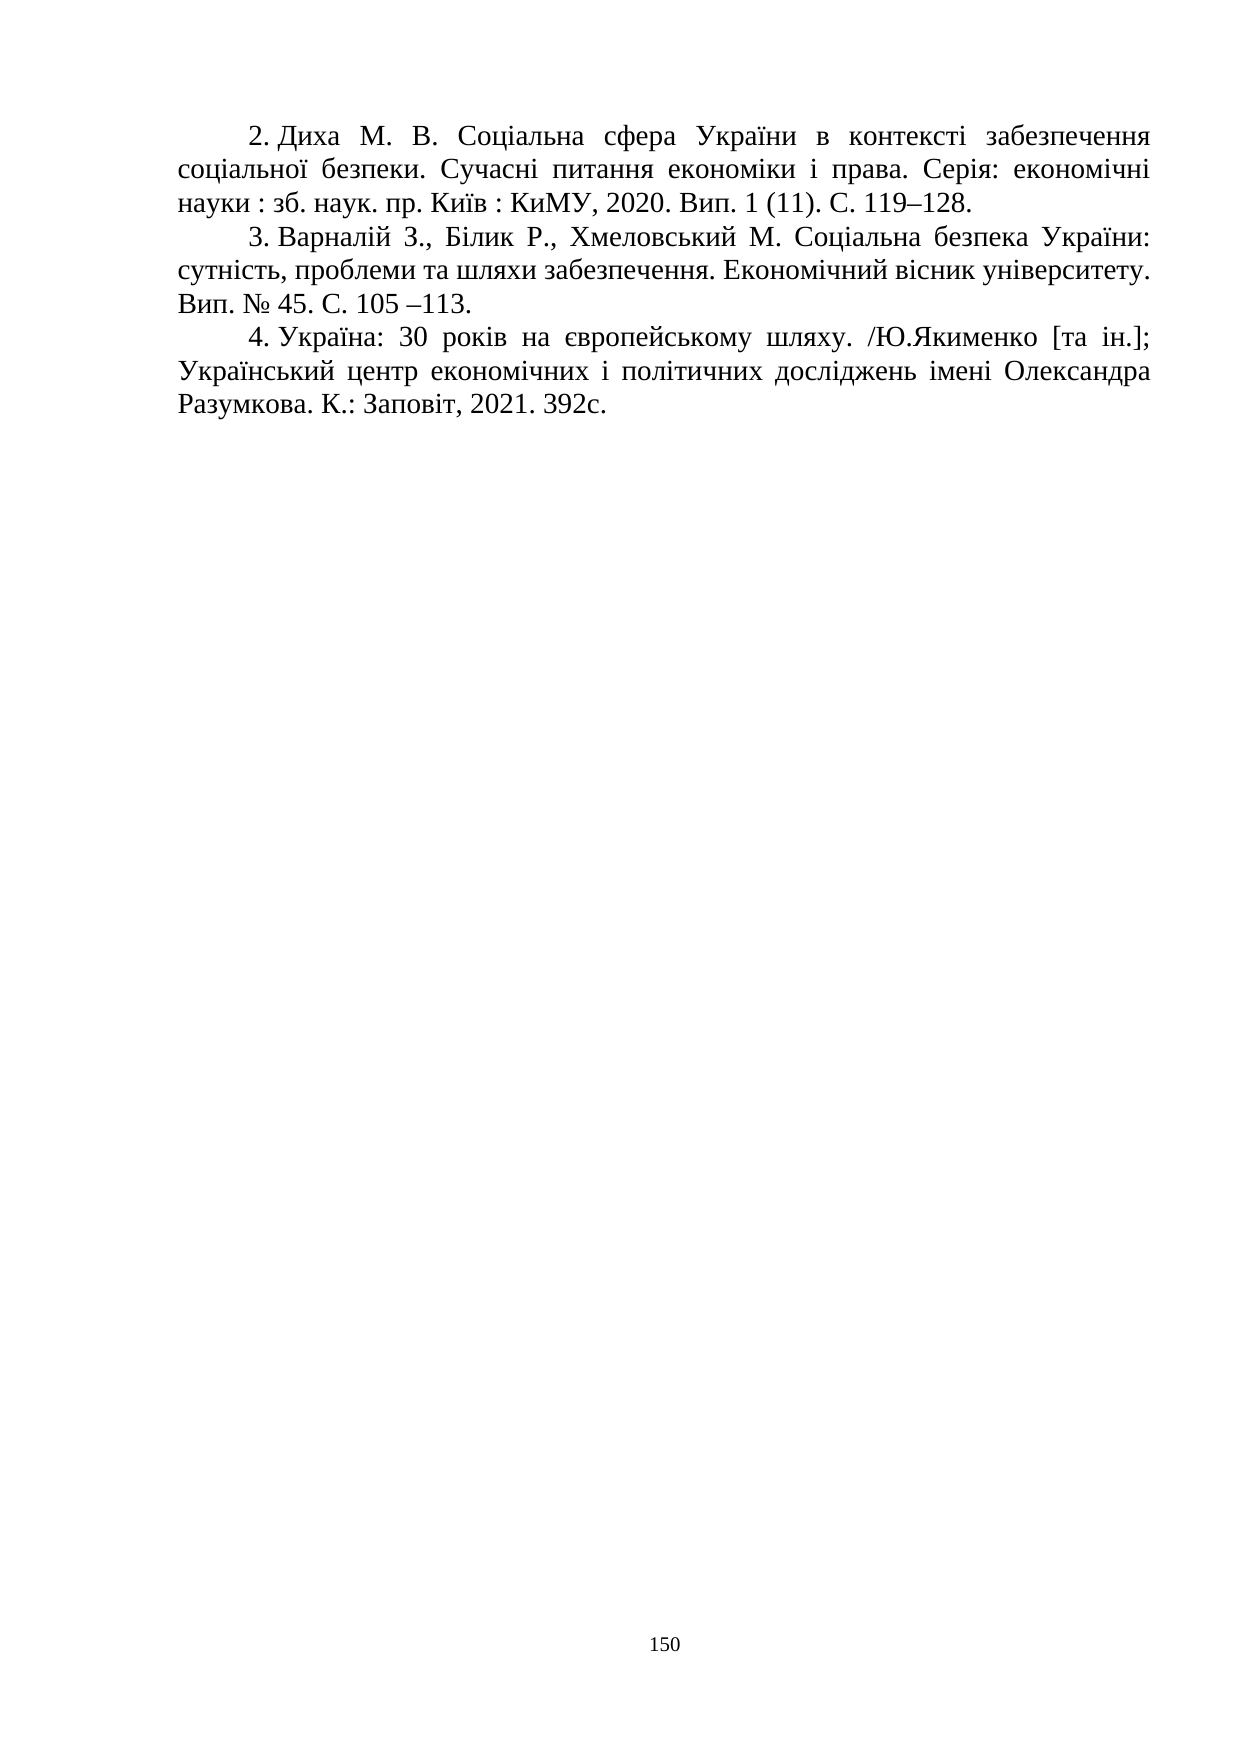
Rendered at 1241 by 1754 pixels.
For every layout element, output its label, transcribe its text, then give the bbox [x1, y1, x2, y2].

list Варналій З., Білик Р., Хмеловський М. Соціальна безпека України: сутність, проблеми та шляхи забезпечення. Економічний вісник університету. Вип. № 45. С. 105 –113. [177, 219, 1152, 319]
list Диха М. В. Соціальна сфера України в контексті забезпечення соціальної безпеки. Сучасні питання економіки і права. Серія: економічні науки : зб. наук. пр. Київ : КиМУ, 2020. Вип. 1 (11). С. 119–128. [177, 118, 1152, 219]
list Україна: 30 років на європейському шляху. /Ю.Якименко [та ін.]; Український центр економічних і політичних досліджень імені Олександра Разумкова. К.: Заповіт, 2021. 392с. [177, 319, 1152, 420]
